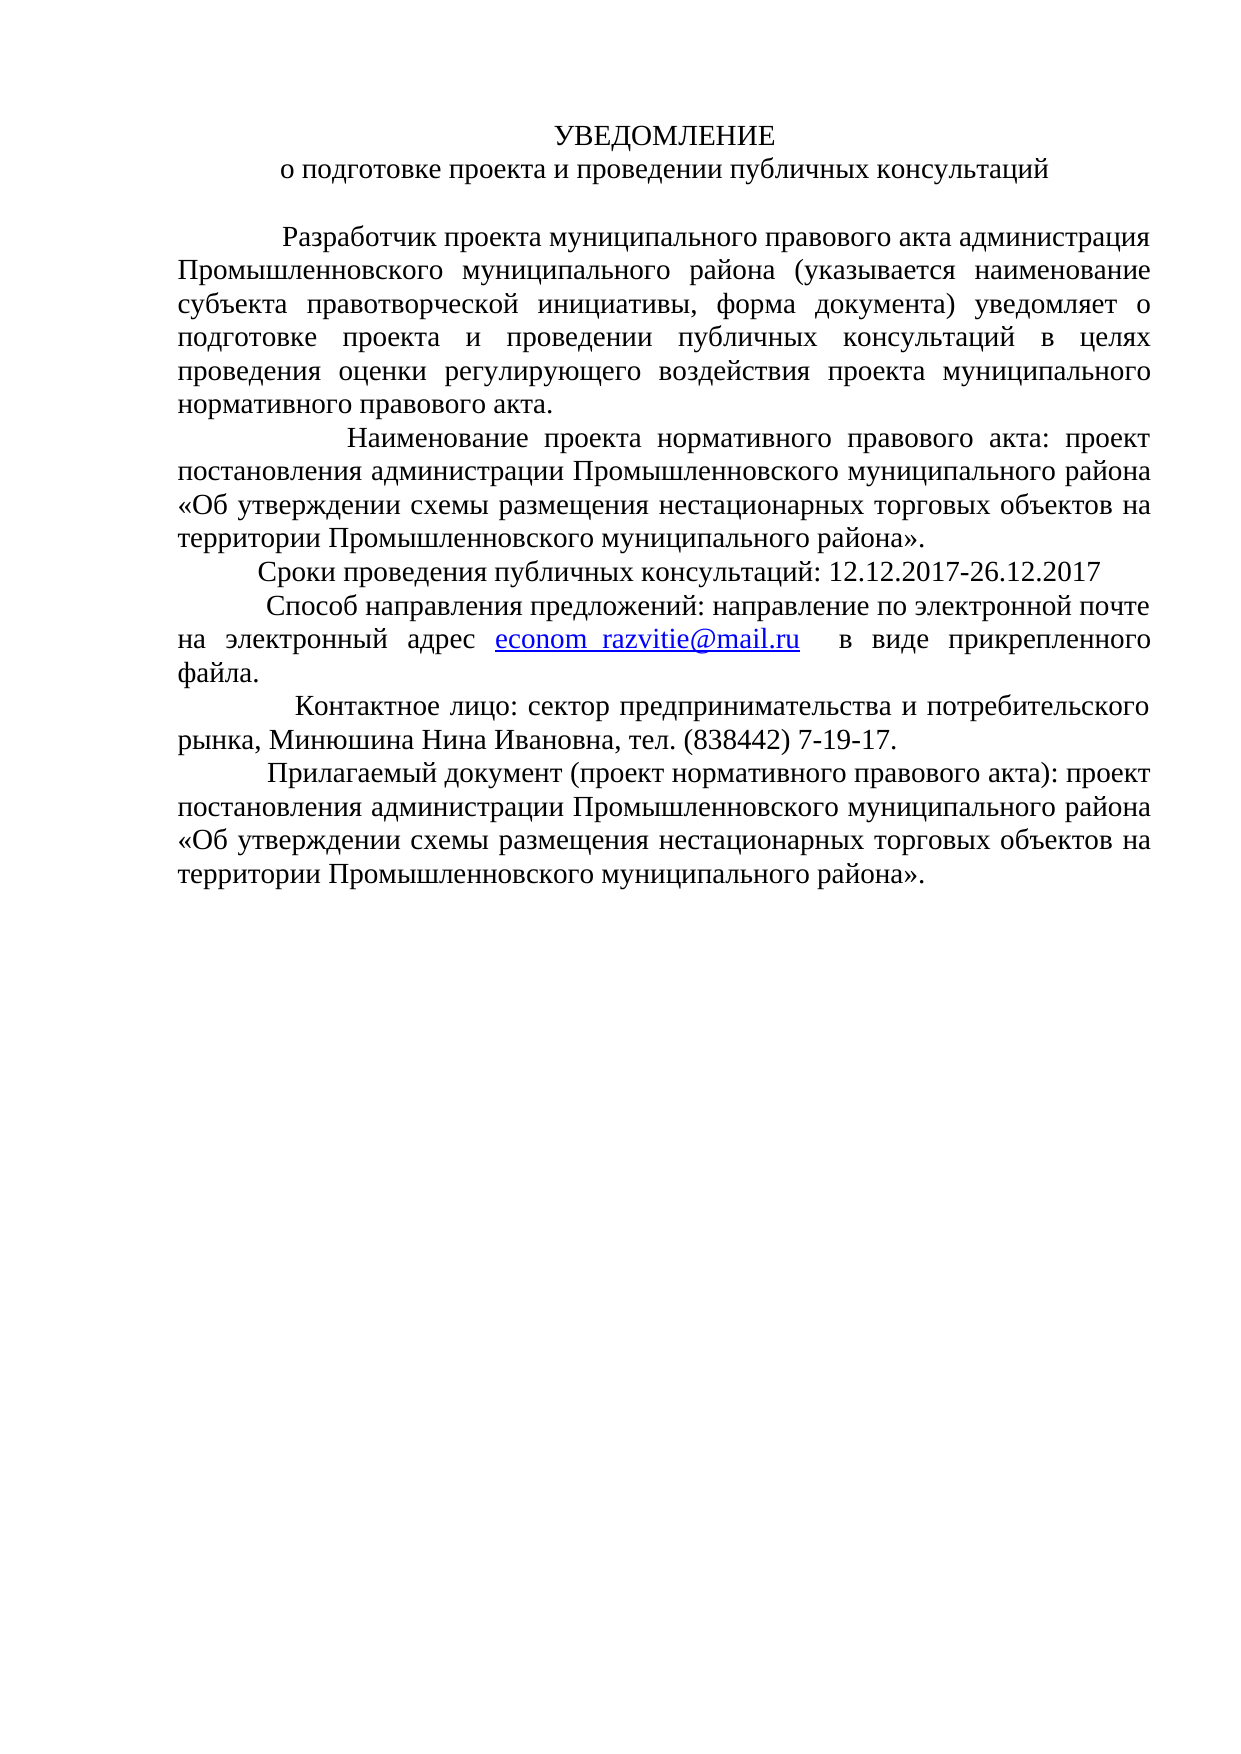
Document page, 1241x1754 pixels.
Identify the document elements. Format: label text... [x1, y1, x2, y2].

text Сроки проведения публичных консультаций: 12.12.2017-26.12.2017 [177, 554, 1152, 588]
text Контактное лицо: сектор предпринимательства и потребительского рынка, Минюшина Нина Ивановна, тел. (838442) 7-19-17. [177, 688, 1152, 755]
text Разработчик проекта муниципального правового акта администрация Промышленновского муниципального района (указывается наименование субъекта правотворческой инициативы, форма документа) уведомляет о подготовке проекта и проведении публичных консультаций в целях проведения оценки регулирующего воздействия проекта муниципального нормативного правового акта. [177, 219, 1152, 420]
text УВЕДОМЛЕНИЕ [177, 118, 1152, 152]
text Прилагаемый документ (проект нормативного правового акта): проект постановления администрации Промышленновского муниципального района «Об утверждении схемы размещения нестационарных торговых объектов на территории Промышленновского муниципального района». [177, 755, 1152, 889]
text Способ направления предложений: направление по электронной почте на электронный адрес econom_razvitie@mail.ru в виде прикрепленного файла. [177, 588, 1152, 688]
text о подготовке проекта и проведении публичных консультаций [177, 152, 1152, 185]
text Наименование проекта нормативного правового акта: проект постановления администрации Промышленновского муниципального района «Об утверждении схемы размещения нестационарных торговых объектов на территории Промышленновского муниципального района». [177, 420, 1152, 554]
